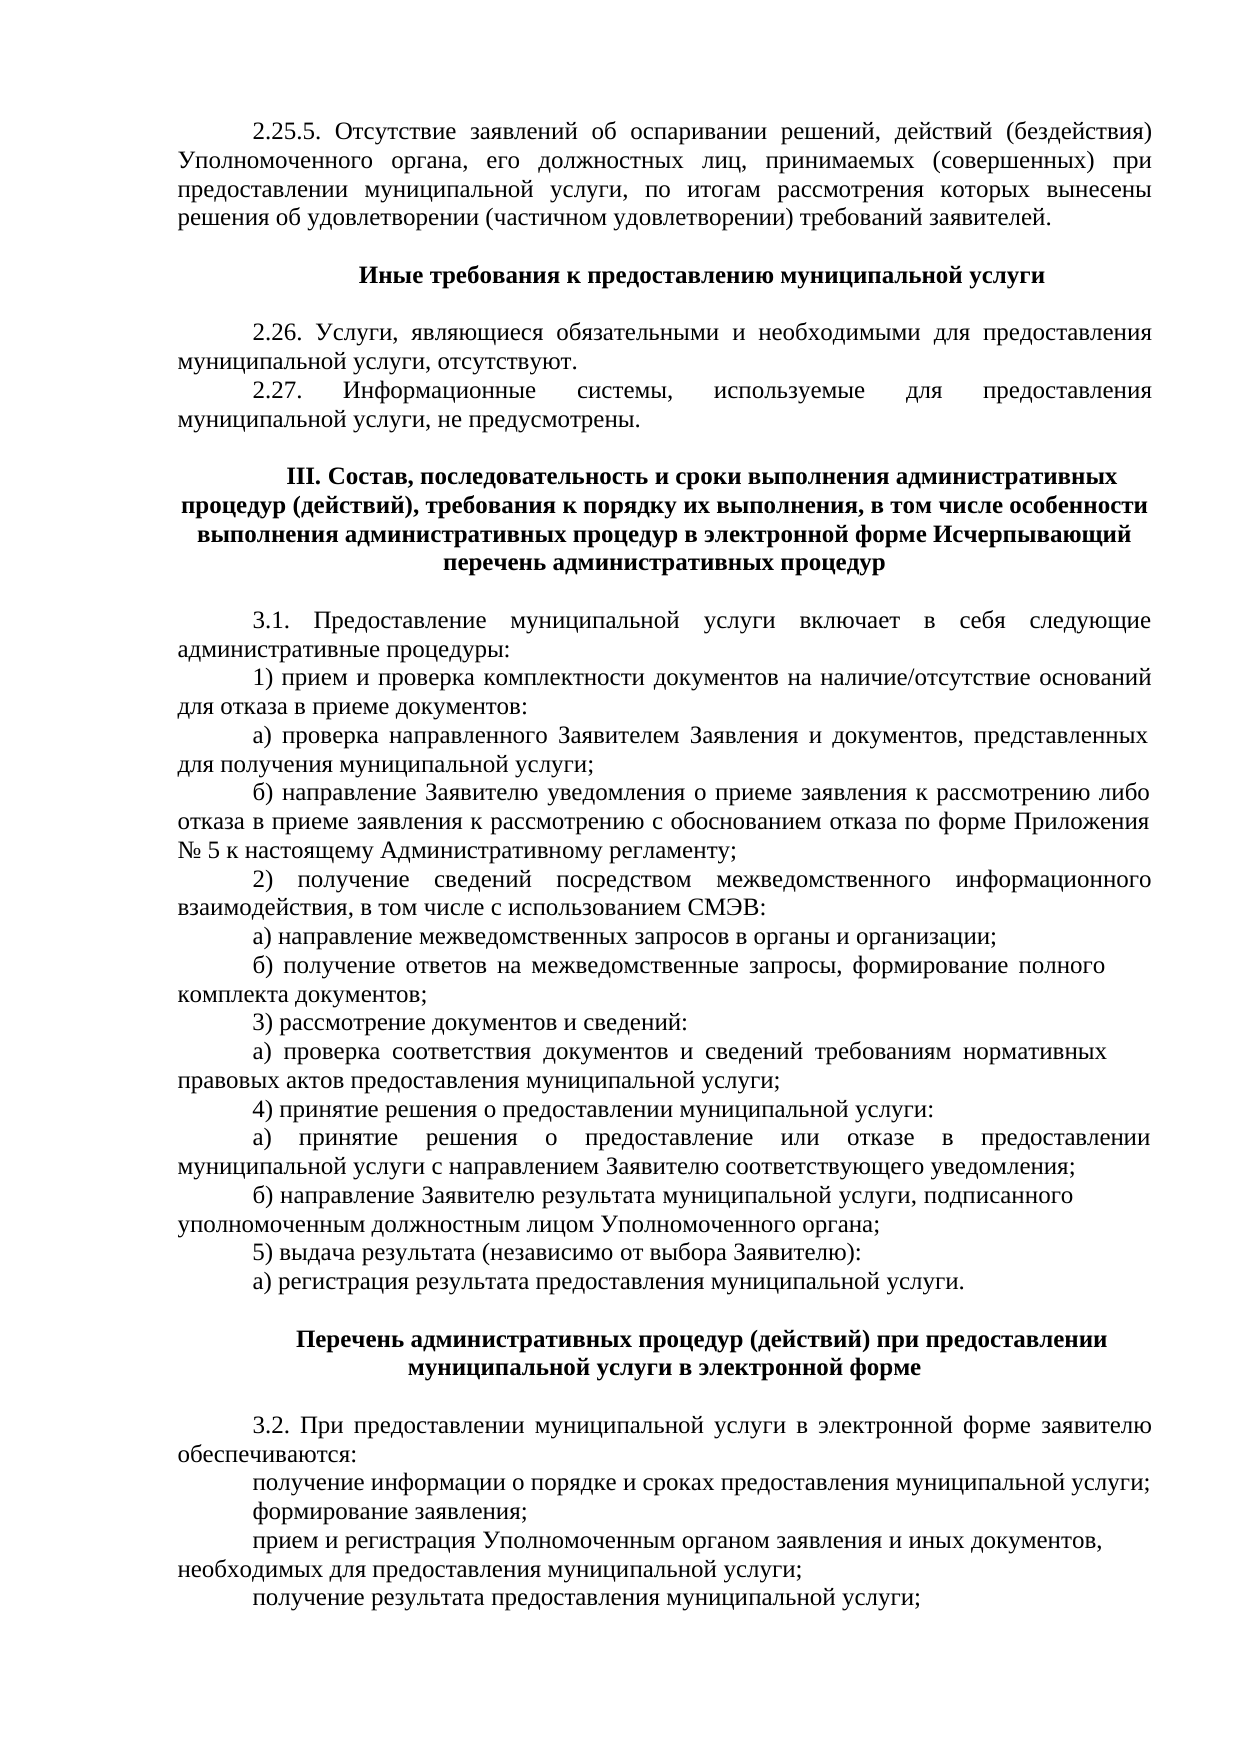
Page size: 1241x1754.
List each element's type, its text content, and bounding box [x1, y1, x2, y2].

text получение результата предоставления муниципальной услуги; [252, 1582, 1176, 1611]
text б) направление Заявителю уведомления о приеме заявления к рассмотрению либо отказа в приеме заявления к рассмотрению с обоснованием отказа по форме Приложения [177, 777, 1152, 835]
text б) получение ответов на межведомственные запросы, формирование полного комплекта документов; [177, 950, 1152, 1007]
text № 5 к настоящему Административному регламенту; [177, 835, 1176, 864]
text а) регистрация результата предоставления муниципальной услуги. [252, 1266, 1176, 1295]
list получение сведений посредством межведомственного информационного взаимодействия, в том числе с использованием СМЭВ: [177, 864, 1152, 921]
text а) проверка соответствия документов и сведений требованиям нормативных правовых актов предоставления муниципальной услуги; [177, 1036, 1152, 1094]
list выдача результата (независимо от выбора Заявителю): [252, 1237, 1176, 1266]
list рассмотрение документов и сведений: [252, 1007, 1176, 1036]
text получение информации о порядке и сроках предоставления муниципальной услуги; формирование заявления; [252, 1467, 1152, 1525]
list Отсутствие заявлений об оспаривании решений, действий (бездействия) Уполномоченного органа, его должностных лиц, принимаемых (совершенных) при предоставлении муниципальной услуги, по итогам рассмотрения которых вынесены решения об удовлетворении (частичном удовлетворении) требований заявителей. [177, 116, 1152, 231]
text а) проверка направленного Заявителем Заявления и документов, представленных для получения муниципальной услуги; [177, 720, 1152, 777]
text а) направление межведомственных запросов в органы и организации; [252, 921, 1176, 950]
text б) направление Заявителю результата муниципальной услуги, подписанного уполномоченным должностным лицом Уполномоченного органа; [177, 1180, 1152, 1237]
list Предоставление муниципальной услуги включает в себя следующие административные процедуры: [177, 605, 1152, 662]
list Информационные системы, используемые для предоставления муниципальной услуги, не предусмотрены. [177, 375, 1152, 432]
list прием и проверка комплектности документов на наличие/отсутствие оснований для отказа в приеме документов: [177, 662, 1152, 720]
text прием и регистрация Уполномоченным органом заявления и иных документов, необходимых для предоставления муниципальной услуги; [177, 1525, 1152, 1582]
list При предоставлении муниципальной услуги в электронной форме заявителю обеспечиваются: [177, 1410, 1152, 1467]
text а) принятие решения о предоставление или отказе в предоставлении муниципальной услуги с направлением Заявителю соответствующего уведомления; [177, 1122, 1152, 1180]
subtitle Перечень административных процедур (действий) при предоставлении муниципальной услуги в электронной форме [296, 1324, 1110, 1381]
text выполнения административных процедур в электронной форме Исчерпывающий перечень административных процедур [197, 519, 1133, 576]
subtitle Состав, последовательность и сроки выполнения административных процедур (действий), требования к порядку их выполнения, в том числе особенности [181, 461, 1148, 519]
list принятие решения о предоставлении муниципальной услуги: [252, 1094, 1176, 1122]
list Услуги, являющиеся обязательными и необходимыми для предоставления муниципальной услуги, отсутствуют. [177, 317, 1152, 375]
subtitle Иные требования к предоставлению муниципальной услуги [359, 260, 1176, 289]
